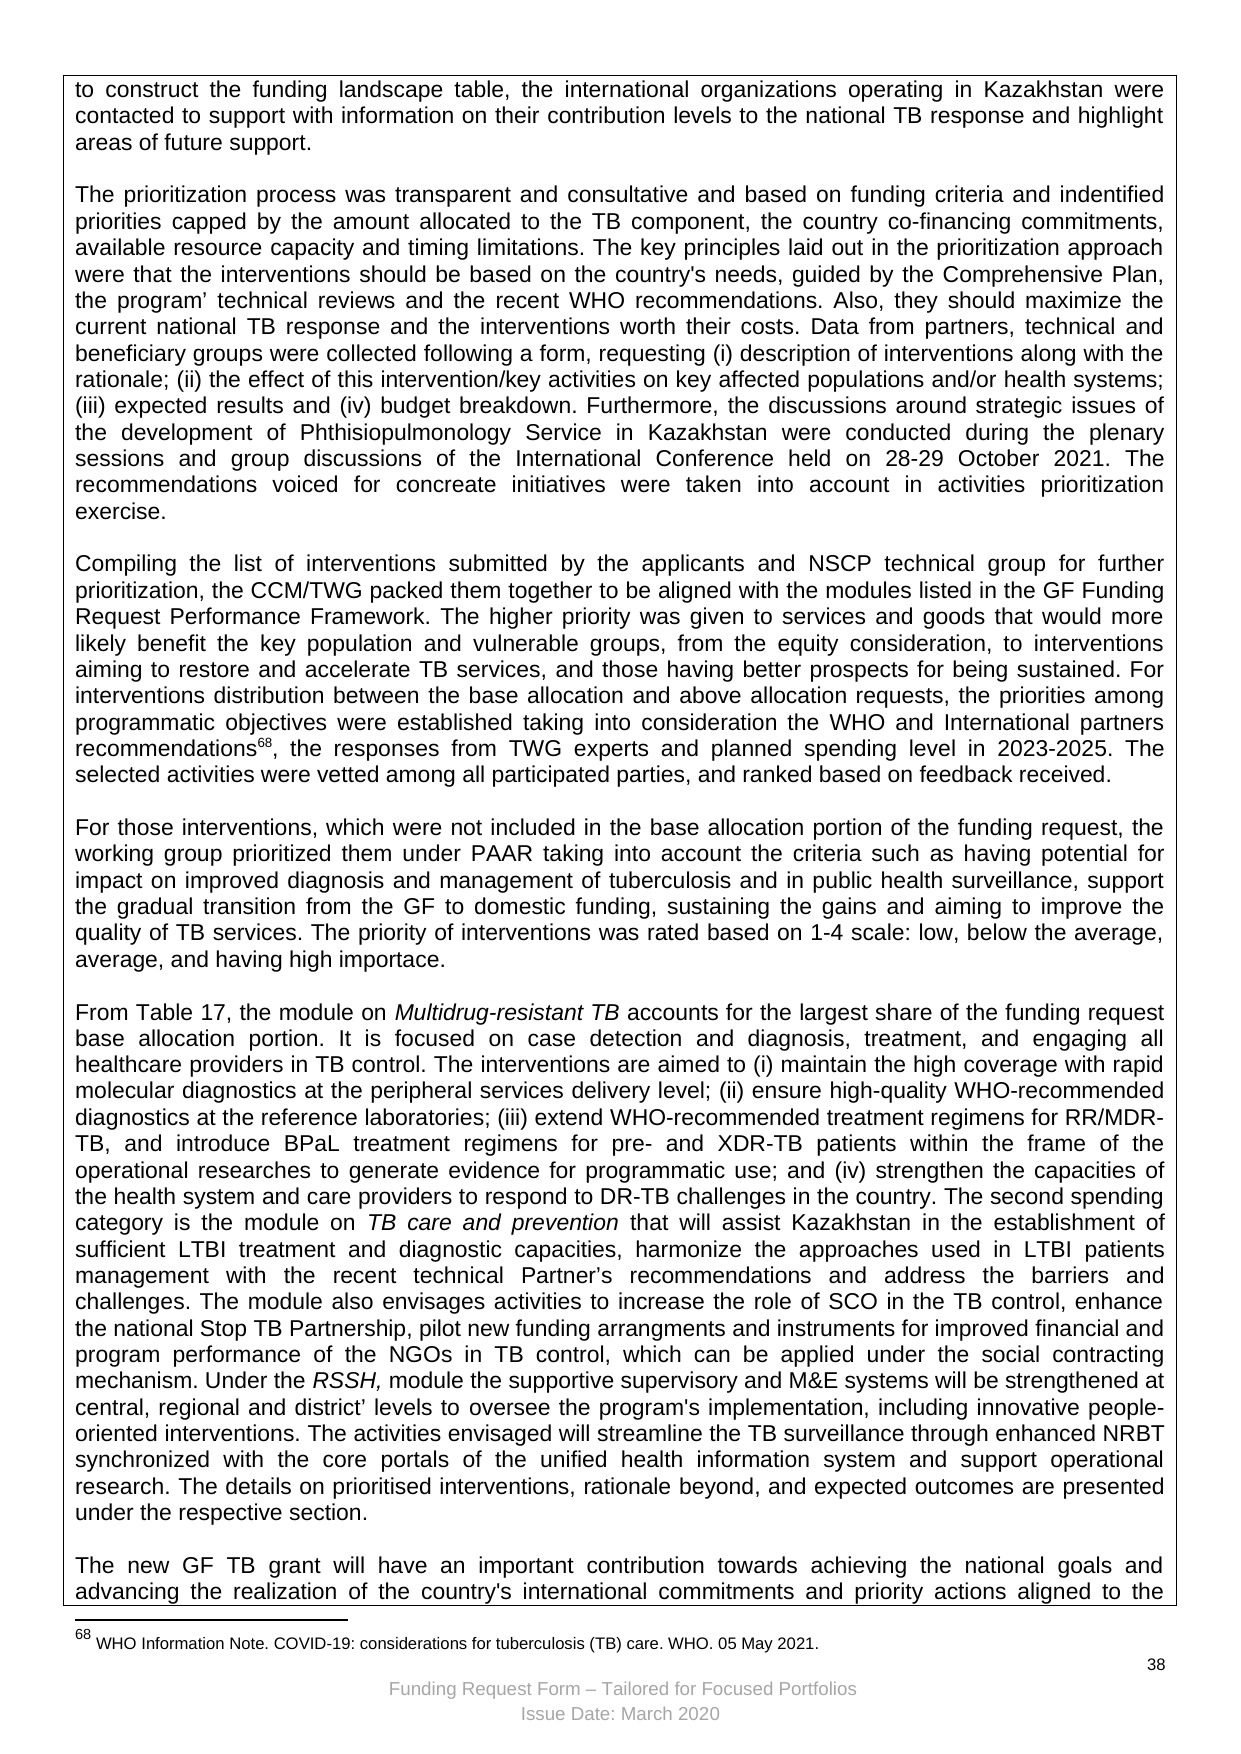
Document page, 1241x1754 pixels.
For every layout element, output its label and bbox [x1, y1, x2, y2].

table_header [64, 76, 1176, 1604]
